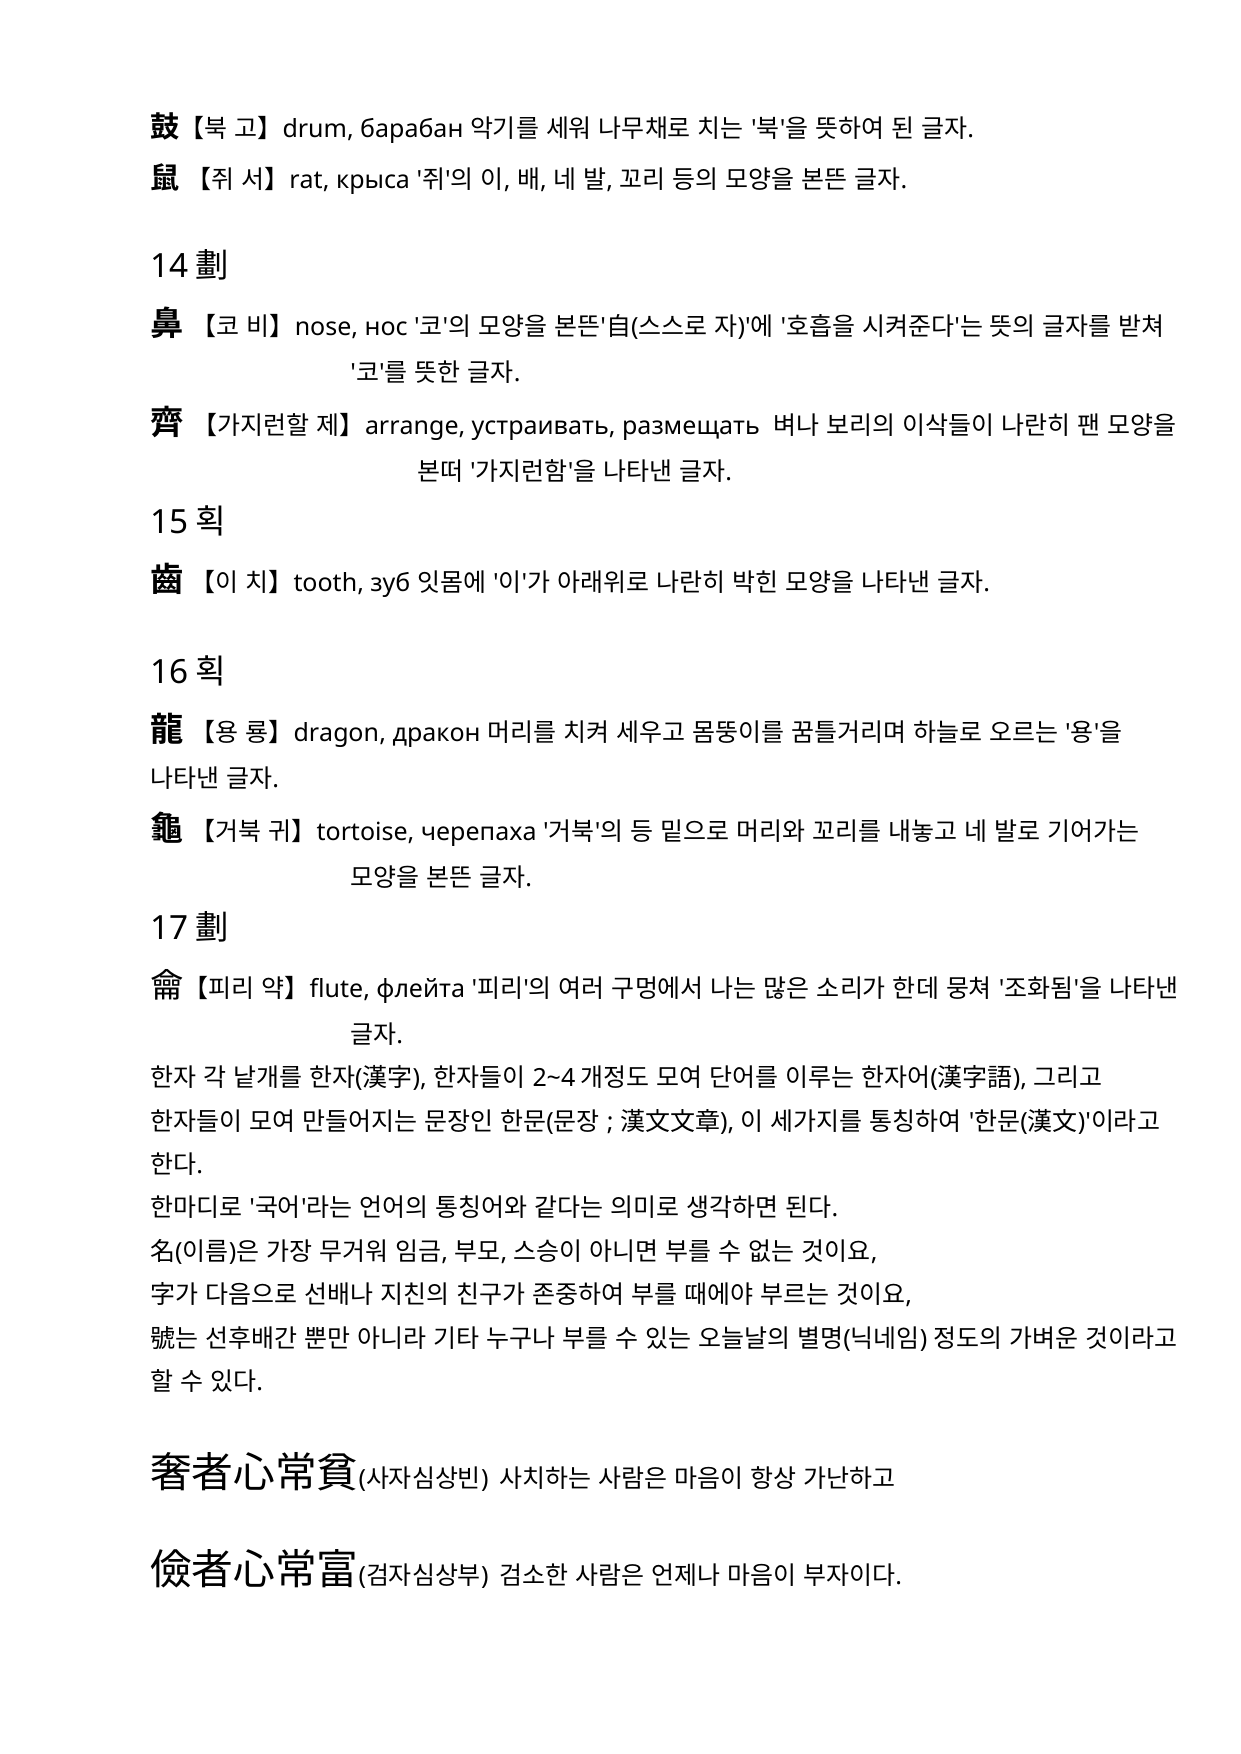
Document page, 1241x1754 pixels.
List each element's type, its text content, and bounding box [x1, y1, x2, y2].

text 15획 [150, 495, 1196, 543]
text 龠【피리 약】flute, флейта '피리'의 여러 구멍에서 나는 많은 소리가 한데 뭉쳐 '조화됨'을 나타낸 글자. [150, 959, 1196, 1050]
text 龜 【거북 귀】tortoise, черепаха '거북'의 등 밑으로 머리와 꼬리를 내놓고 네 발로 기어가는 모양을 본뜬 글자. [150, 802, 1196, 893]
text 鼠 【쥐 서】rat, крыса '쥐'의 이, 배, 네 발, 꼬리 등의 모양을 본뜬 글자. [150, 154, 1196, 196]
text 14劃 [150, 239, 1196, 287]
text 鼓【북 고】drum, барабан 악기를 세워 나무채로 치는 '북'을 뜻하여 된 글자. [150, 103, 1196, 146]
text 號는 선후배간 뿐만 아니라 기타 누구나 부를 수 있는 오늘날의 별명(닉네임) 정도의 가벼운 것이라고 할 수 있다. [150, 1318, 1196, 1398]
text 字가 다음으로 선배나 지친의 친구가 존중하여 부를 때에야 부르는 것이요, [150, 1275, 1196, 1311]
text 鼻 【코 비】nose, нос '코'의 모양을 본뜬'自(스스로 자)'에 '호흡을 시켜준다'는 뜻의 글자를 받쳐 '코'를 뜻한 글자. [150, 297, 1196, 389]
text 儉者心常富(검자심상부) 검소한 사람은 언제나 마음이 부자이다. [150, 1536, 1196, 1596]
text 17劃 [150, 901, 1196, 949]
text 한마디로 '국어'라는 언어의 통칭어와 같다는 의미로 생각하면 된다. [150, 1188, 1196, 1224]
text 奢者心常貧(사자심상빈) 사치하는 사람은 마음이 항상 가난하고 [150, 1439, 1196, 1499]
text 齊 【가지런할 제】arrange, устраивать, размещать 벼나 보리의 이삭들이 나란히 팬 모양을 본떠 '가지런함'을 나타낸 글자. [150, 396, 1196, 488]
text 16획 [150, 645, 1196, 693]
text 名(이름)은 가장 무거워 임금, 부모, 스승이 아니면 부를 수 없는 것이요, [150, 1231, 1196, 1268]
text 齒 【이 치】tooth, зуб 잇몸에 '이'가 아래위로 나란히 박힌 모양을 나타낸 글자. [150, 553, 1196, 601]
text 한자 각 낱개를 한자(漢字), 한자들이 2~4개정도 모여 단어를 이루는 한자어(漢字語), 그리고 한자들이 모여 만들어지는 문장인 한문(문장 ; 漢文文章), 이 세가지를 통칭하여 '한문(漢文)'이라고 한다. [150, 1058, 1196, 1181]
text 龍 【용 룡】dragon, дракон 머리를 치켜 세우고 몸뚱이를 꿈틀거리며 하늘로 오르는 '용'을 나타낸 글자. [150, 703, 1196, 794]
